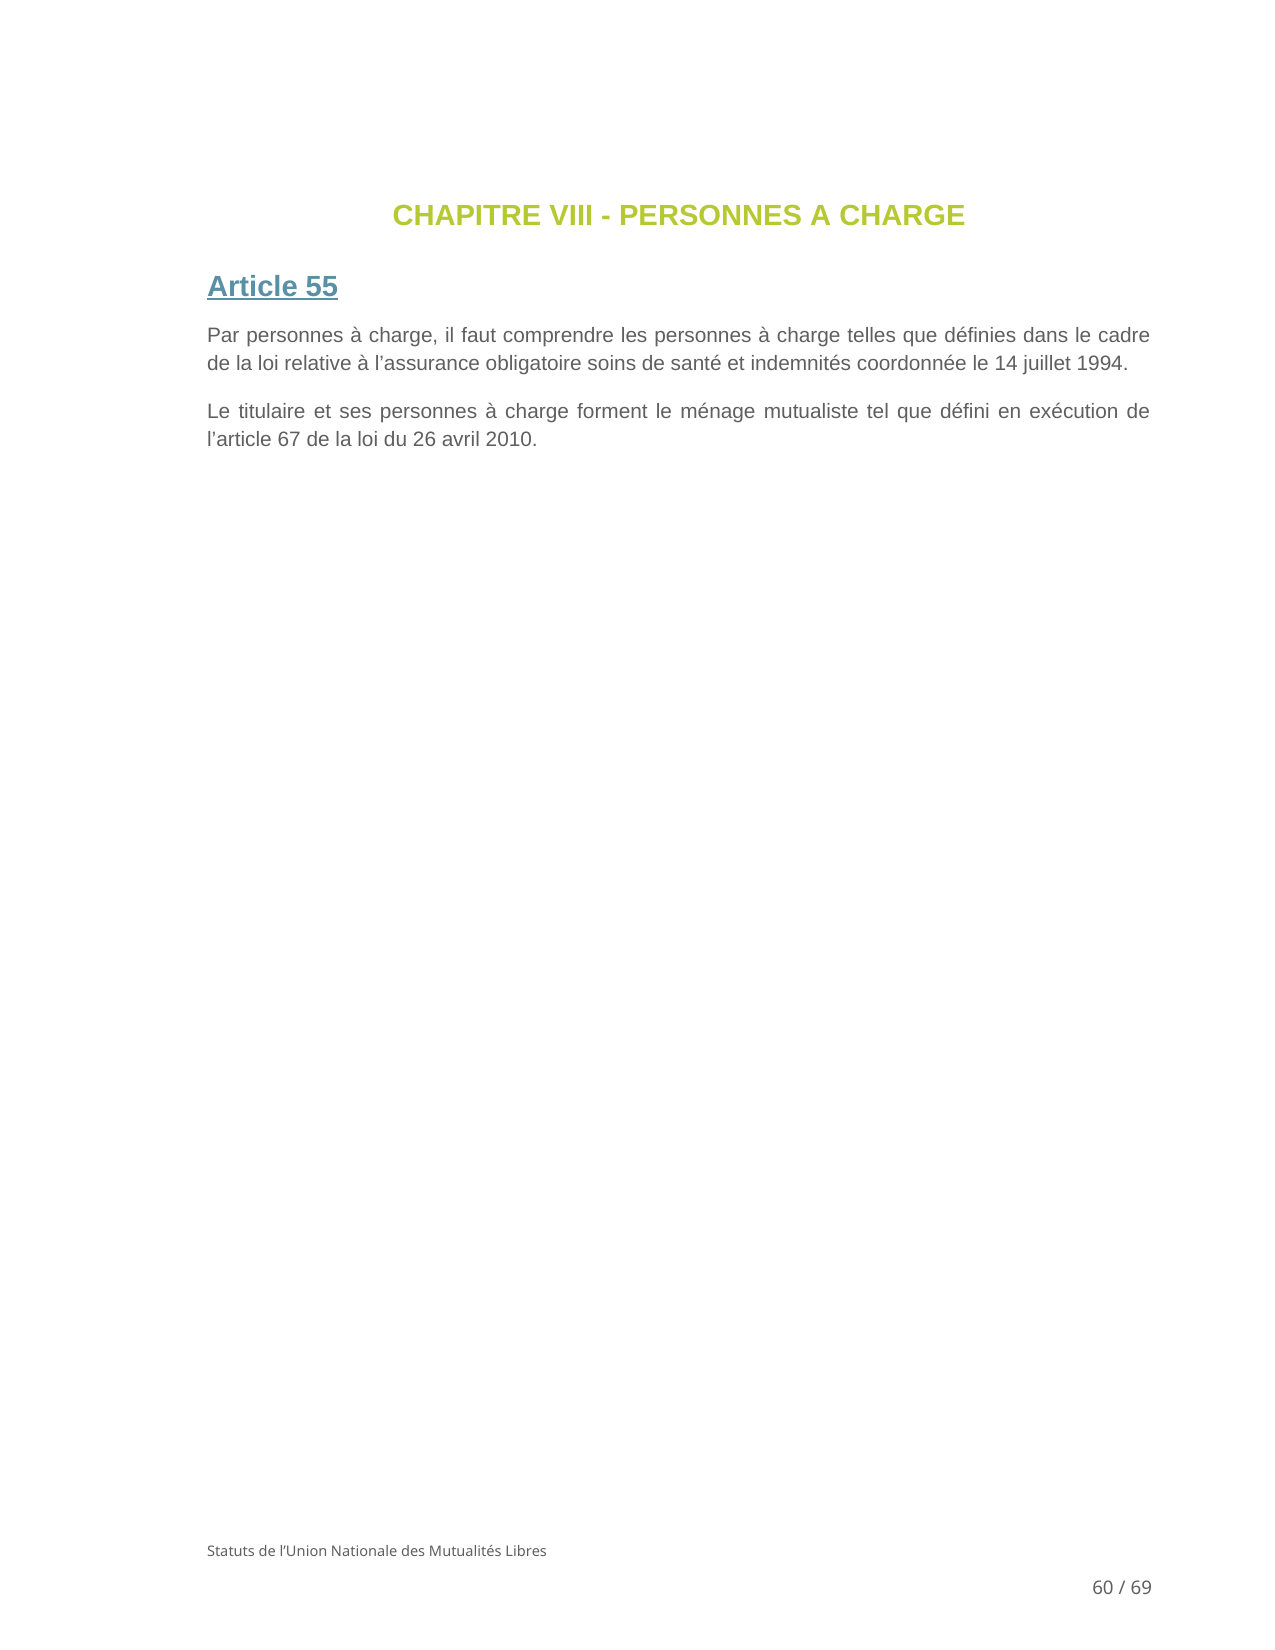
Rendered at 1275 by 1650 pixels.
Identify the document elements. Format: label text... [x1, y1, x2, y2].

subtitle Article 55 [207, 269, 1152, 302]
subtitle CHAPITRE VIII - PERSONNES A CHARGE [207, 198, 1152, 231]
text Le titulaire et ses personnes à charge forment le ménage mutualiste tel que défini en exécution de l’article 67 de la loi du 26 avril 2010. [207, 399, 1152, 450]
text Par personnes à charge, il faut comprendre les personnes à charge telles que définies dans le cadre de la loi relative à l’assurance obligatoire soins de santé et indemnités coordonnée le 14 juillet 1994. [207, 323, 1152, 374]
